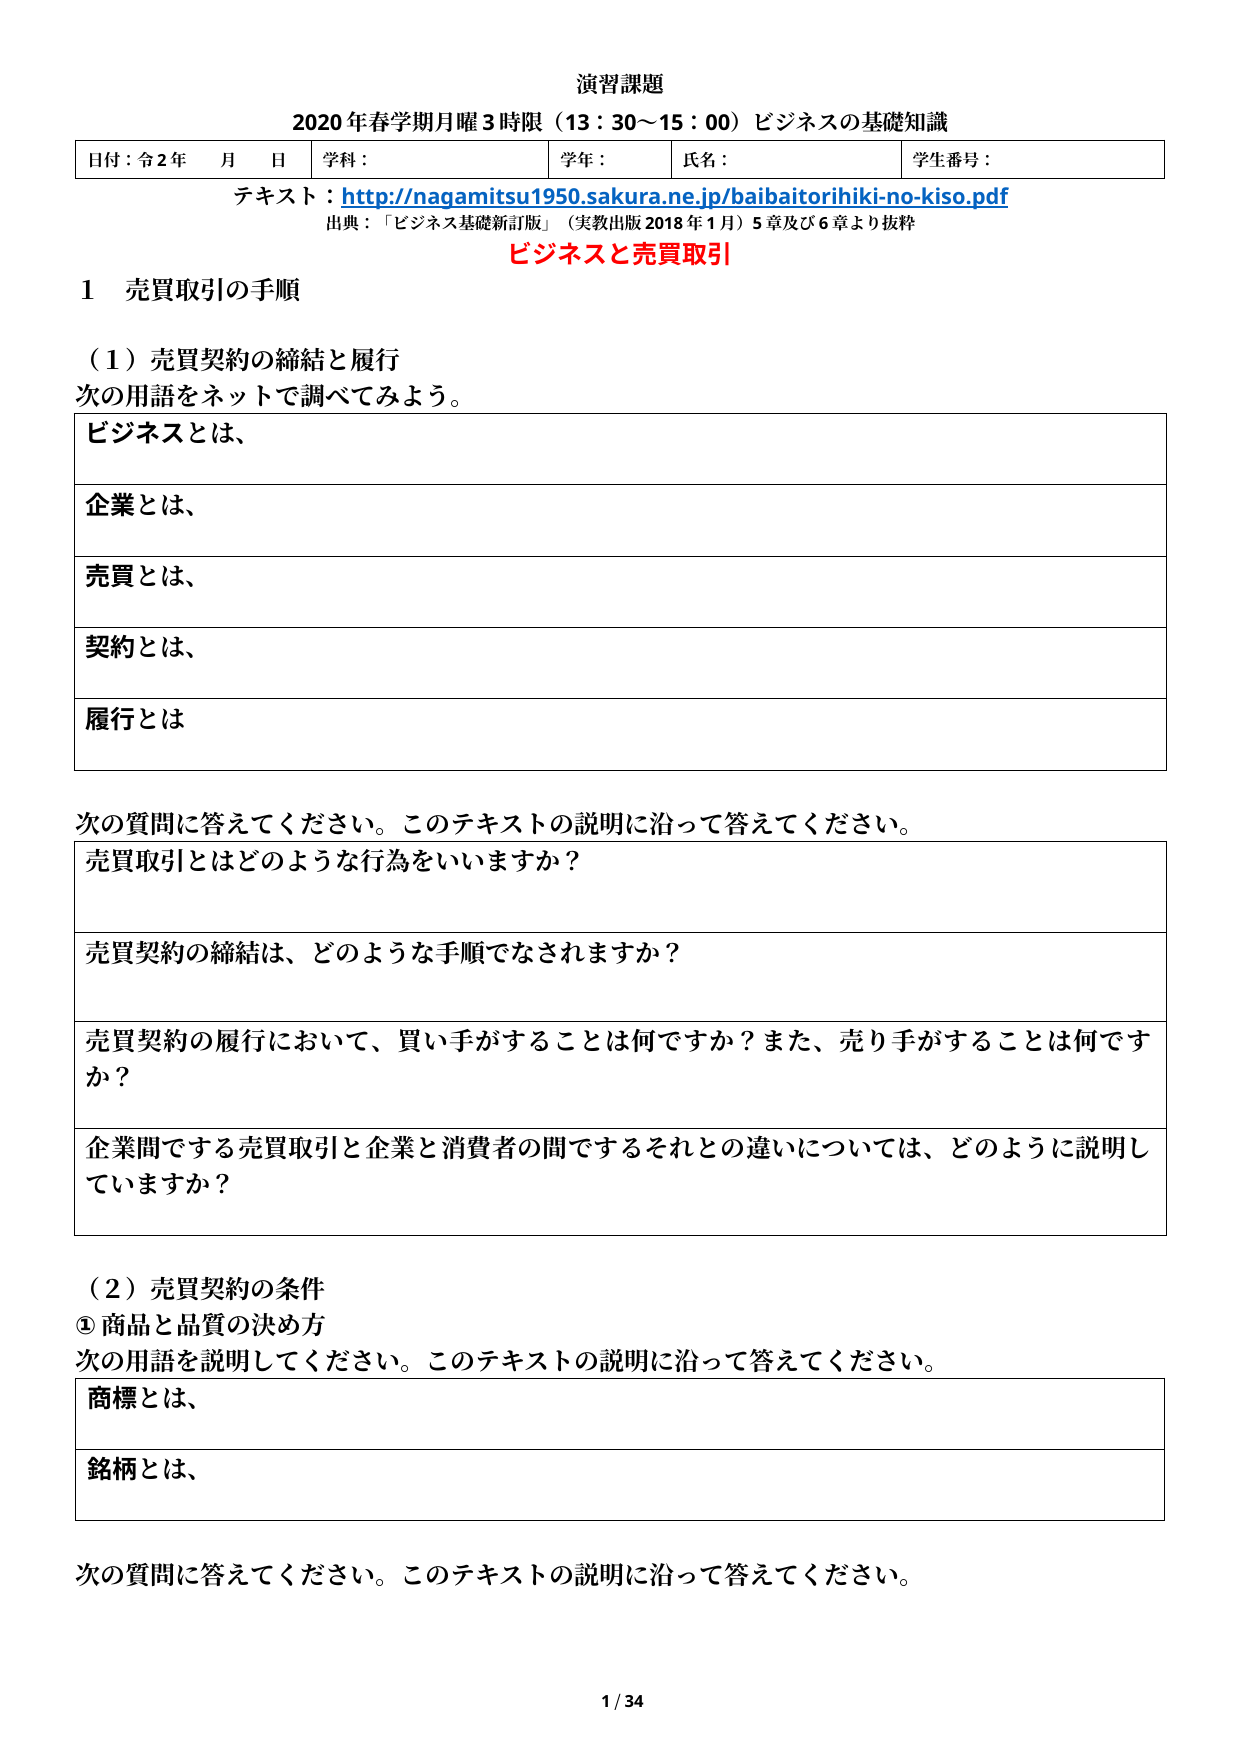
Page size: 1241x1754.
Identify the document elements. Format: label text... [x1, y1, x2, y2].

table_cell 売買契約の履行において、買い手がすることは何ですか？また、売り手がすることは何ですか？ [75, 1022, 1166, 1128]
text ビジネスと売買取引 [75, 235, 1165, 271]
table_cell 契約とは、 [75, 628, 1166, 698]
table_header 日付：令2年 月 日 [76, 141, 311, 178]
text 演習課題 [75, 64, 1165, 102]
table_cell 履行とは [75, 699, 1166, 769]
text ①商品と品質の決め方 [75, 1306, 1165, 1342]
text （１）売買契約の締結と履行 [75, 341, 1165, 377]
table_header 学生番号： [902, 141, 1164, 178]
text 次の質問に答えてください。このテキストの説明に沿って答えてください。 [75, 805, 1165, 841]
text 2020年春学期月曜3時限（13：30～15：00）ビジネスの基礎知識 [75, 102, 1165, 139]
text テキスト：http://nagamitsu1950.sakura.ne.jp/baibaitorihiki-no-kiso.pdf [75, 179, 1165, 211]
table_cell 銘柄とは、 [76, 1450, 1164, 1520]
text 出典：「ビジネス基礎新訂版」（実教出版2018年1月）5章及び6章より抜粋 [75, 211, 1165, 235]
text 次の用語を説明してください。このテキストの説明に沿って答えてください。 [75, 1342, 1165, 1378]
table_header 商標とは、 [76, 1379, 1164, 1449]
table_cell 企業とは、 [75, 485, 1166, 556]
text 次の用語をネットで調べてみよう。 [75, 377, 1165, 413]
text １ 売買取引の手順 [75, 271, 1165, 307]
table_header ビジネスとは、 [75, 414, 1166, 484]
text 次の質問に答えてください。このテキストの説明に沿って答えてください。 [75, 1555, 1165, 1591]
table_header 学年： [549, 141, 671, 178]
table_header 売買取引とはどのような行為をいいますか？ [75, 842, 1166, 932]
table_cell 売買契約の締結は、どのような手順でなされますか？ [75, 933, 1166, 1021]
text （２）売買契約の条件 [75, 1270, 1165, 1306]
table_cell 売買とは、 [75, 557, 1166, 627]
table_cell 企業間でする売買取引と企業と消費者の間でするそれとの違いについては、どのように説明していますか？ [75, 1129, 1166, 1234]
table_header 学科： [312, 141, 548, 178]
table_header 氏名： [672, 141, 901, 178]
